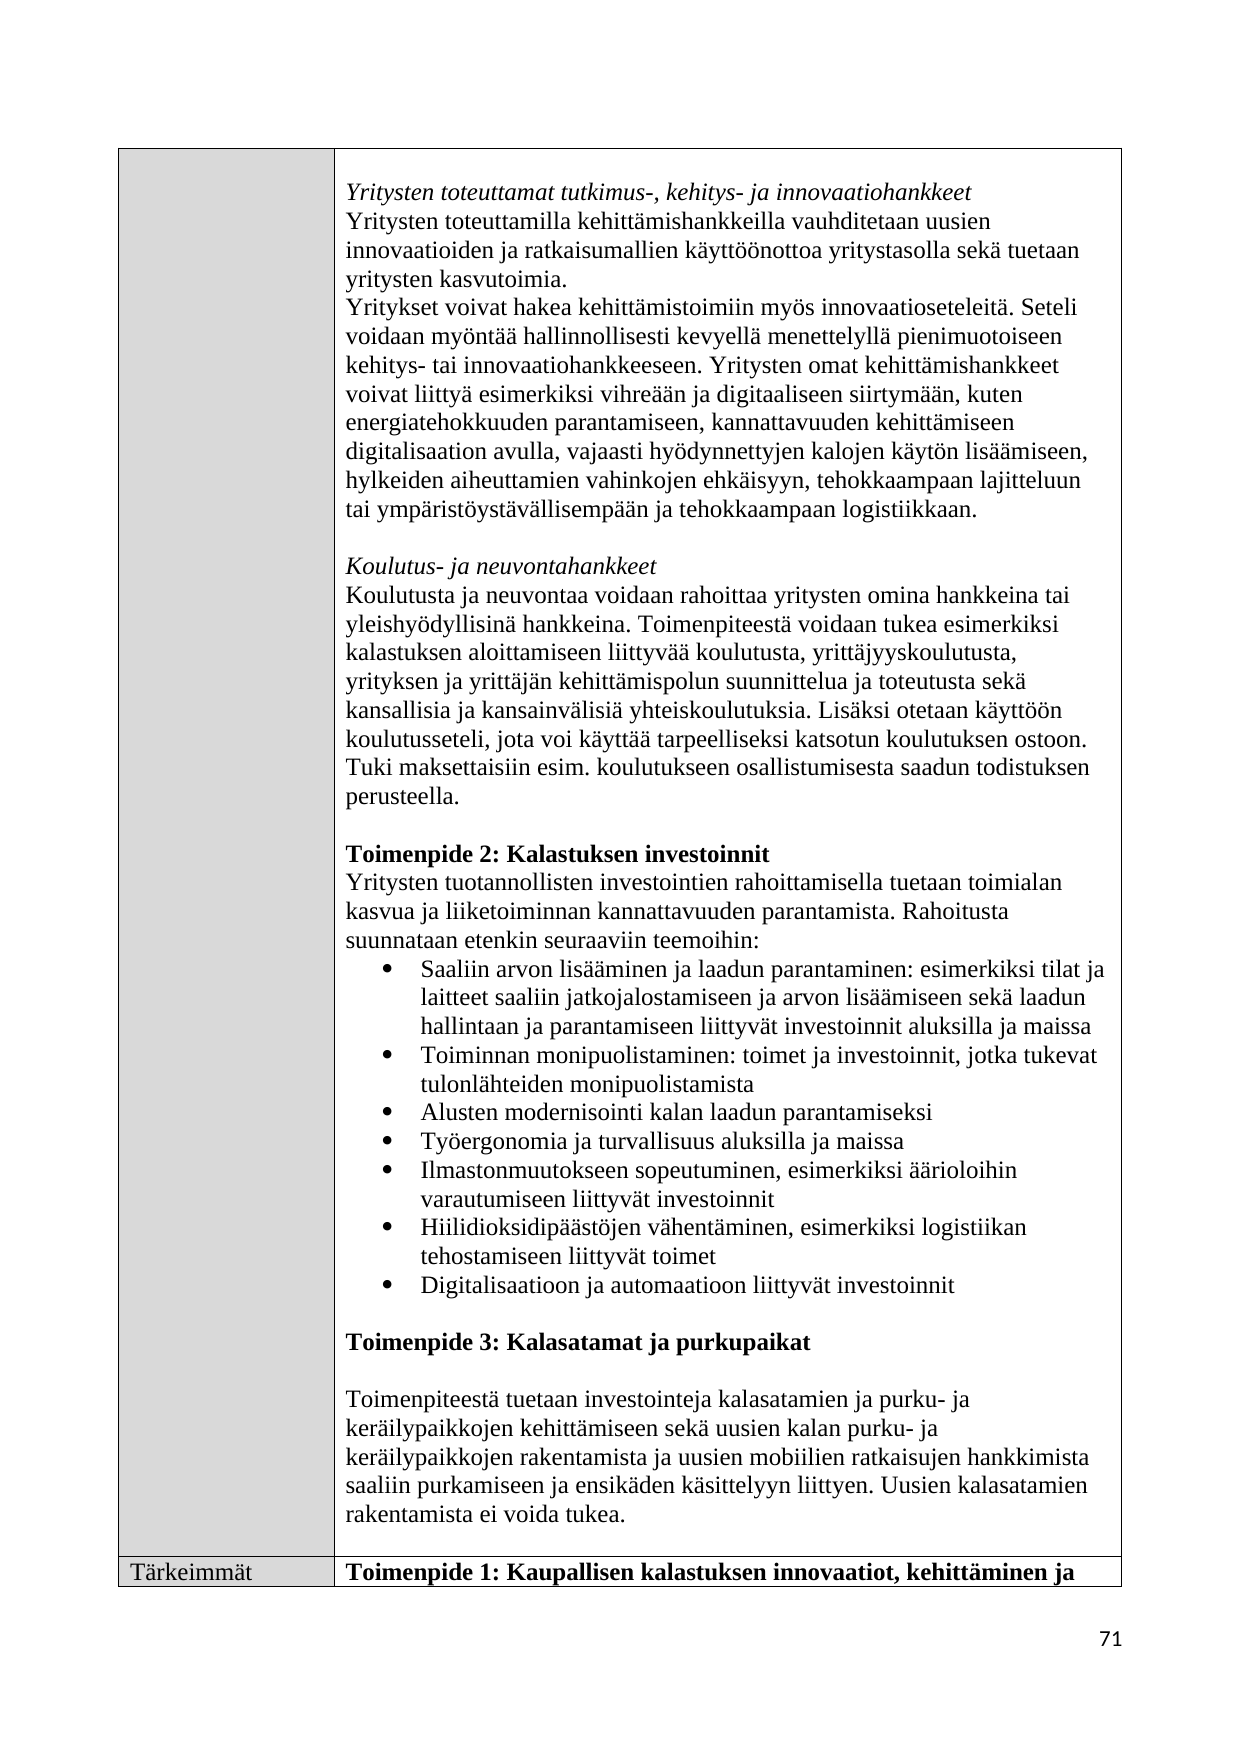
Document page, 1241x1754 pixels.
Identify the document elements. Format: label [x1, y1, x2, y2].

table_header [335, 149, 1121, 1556]
table_cell [335, 1557, 1121, 1586]
table_cell [119, 1557, 334, 1586]
table_header [119, 149, 334, 1556]
